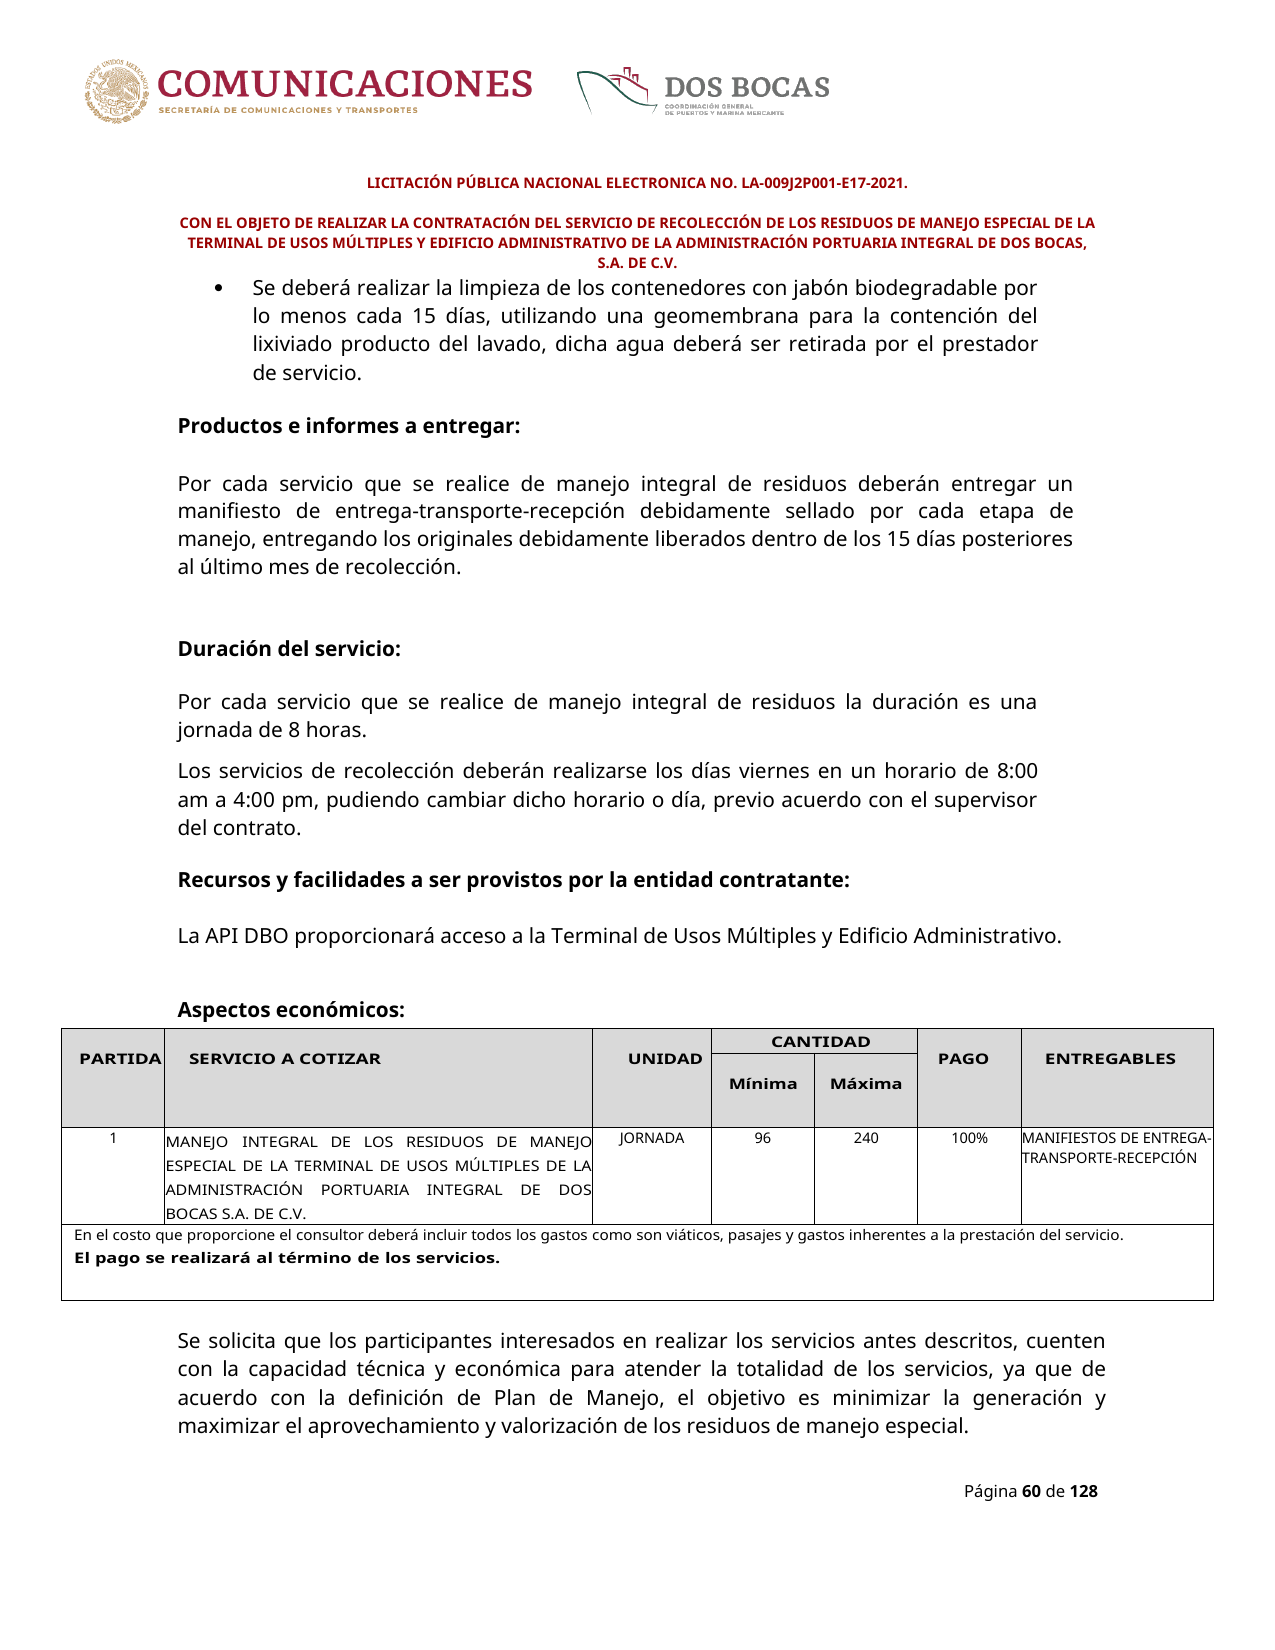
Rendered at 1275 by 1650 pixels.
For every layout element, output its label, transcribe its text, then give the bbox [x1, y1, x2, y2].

subtitle Recursos y facilidades a ser provistos por la entidad contratante: [177, 865, 1098, 894]
text Se solicita que los participantes interesados en realizar los servicios antes descritos, cuenten con la capacidad técnica y económica para atender la totalidad de los servicios, ya que de acuerdo con la definición de Plan de Manejo, el objetivo es minimizar la generación y maximizar el aprovechamiento y valorización de los residuos de manejo especial. [177, 1326, 1107, 1440]
table_cell 240 [815, 1128, 917, 1224]
list Se deberá realizar la limpieza de los contenedores con jabón biodegradable por lo menos cada 15 días, utilizando una geomembrana para la contención del lixiviado producto del lavado, dicha agua deberá ser retirada por el prestador de servicio. [215, 273, 1039, 386]
table_header SERVICIO A COTIZAR [165, 1029, 592, 1127]
picture [80, 51, 536, 134]
table_header CANTIDAD [712, 1029, 917, 1053]
picture [577, 67, 829, 115]
text Duración del servicio: [177, 634, 1039, 662]
table_header ENTREGABLES [1022, 1029, 1213, 1127]
text Los servicios de recolección deberán realizarse los días viernes en un horario de 8:00 am a 4:00 pm, pudiendo cambiar dicho horario o día, previo acuerdo con el supervisor del contrato. [177, 756, 1039, 842]
table_cell 100% [918, 1128, 1021, 1224]
subtitle Aspectos económicos: [177, 995, 1098, 1023]
table_cell MANEJO INTEGRAL DE LOS RESIDUOS DE MANEJO ESPECIAL DE LA TERMINAL DE USOS MÚLTIPLES DE LA ADMINISTRACIÓN PORTUARIA INTEGRAL DE DOS BOCAS S.A. DE C.V. [165, 1128, 592, 1224]
text Por cada servicio que se realice de manejo integral de residuos deberán entregar un manifiesto de entrega-transporte-recepción debidamente sellado por cada etapa de manejo, entregando los originales debidamente liberados dentro de los 15 días posteriores al último mes de recolección. [177, 469, 1075, 580]
subtitle Productos e informes a entregar: [177, 411, 1098, 440]
table_header PAGO [918, 1029, 1021, 1127]
table_cell 96 [712, 1128, 814, 1224]
table_header UNIDAD [593, 1029, 711, 1127]
table_cell MANIFIESTOS DE ENTREGA-TRANSPORTE-RECEPCIÓN [1022, 1128, 1213, 1224]
table_cell Máxima [815, 1054, 917, 1127]
table_cell JORNADA [593, 1128, 711, 1224]
table_cell En el costo que proporcione el consultor deberá incluir todos los gastos como son viáticos, pasajes y gastos inherentes a la prestación del servicio. El pago se realizará al término de los servicios. [62, 1225, 1213, 1300]
text Por cada servicio que se realice de manejo integral de residuos la duración es una jornada de 8 horas. [177, 687, 1039, 744]
text La API DBO proporcionará acceso a la Terminal de Usos Múltiples y Edificio Administrativo. [177, 921, 1098, 949]
table_cell Mínima [712, 1054, 814, 1127]
table_header PARTIDA [62, 1029, 164, 1127]
table_cell 1 [62, 1128, 164, 1224]
